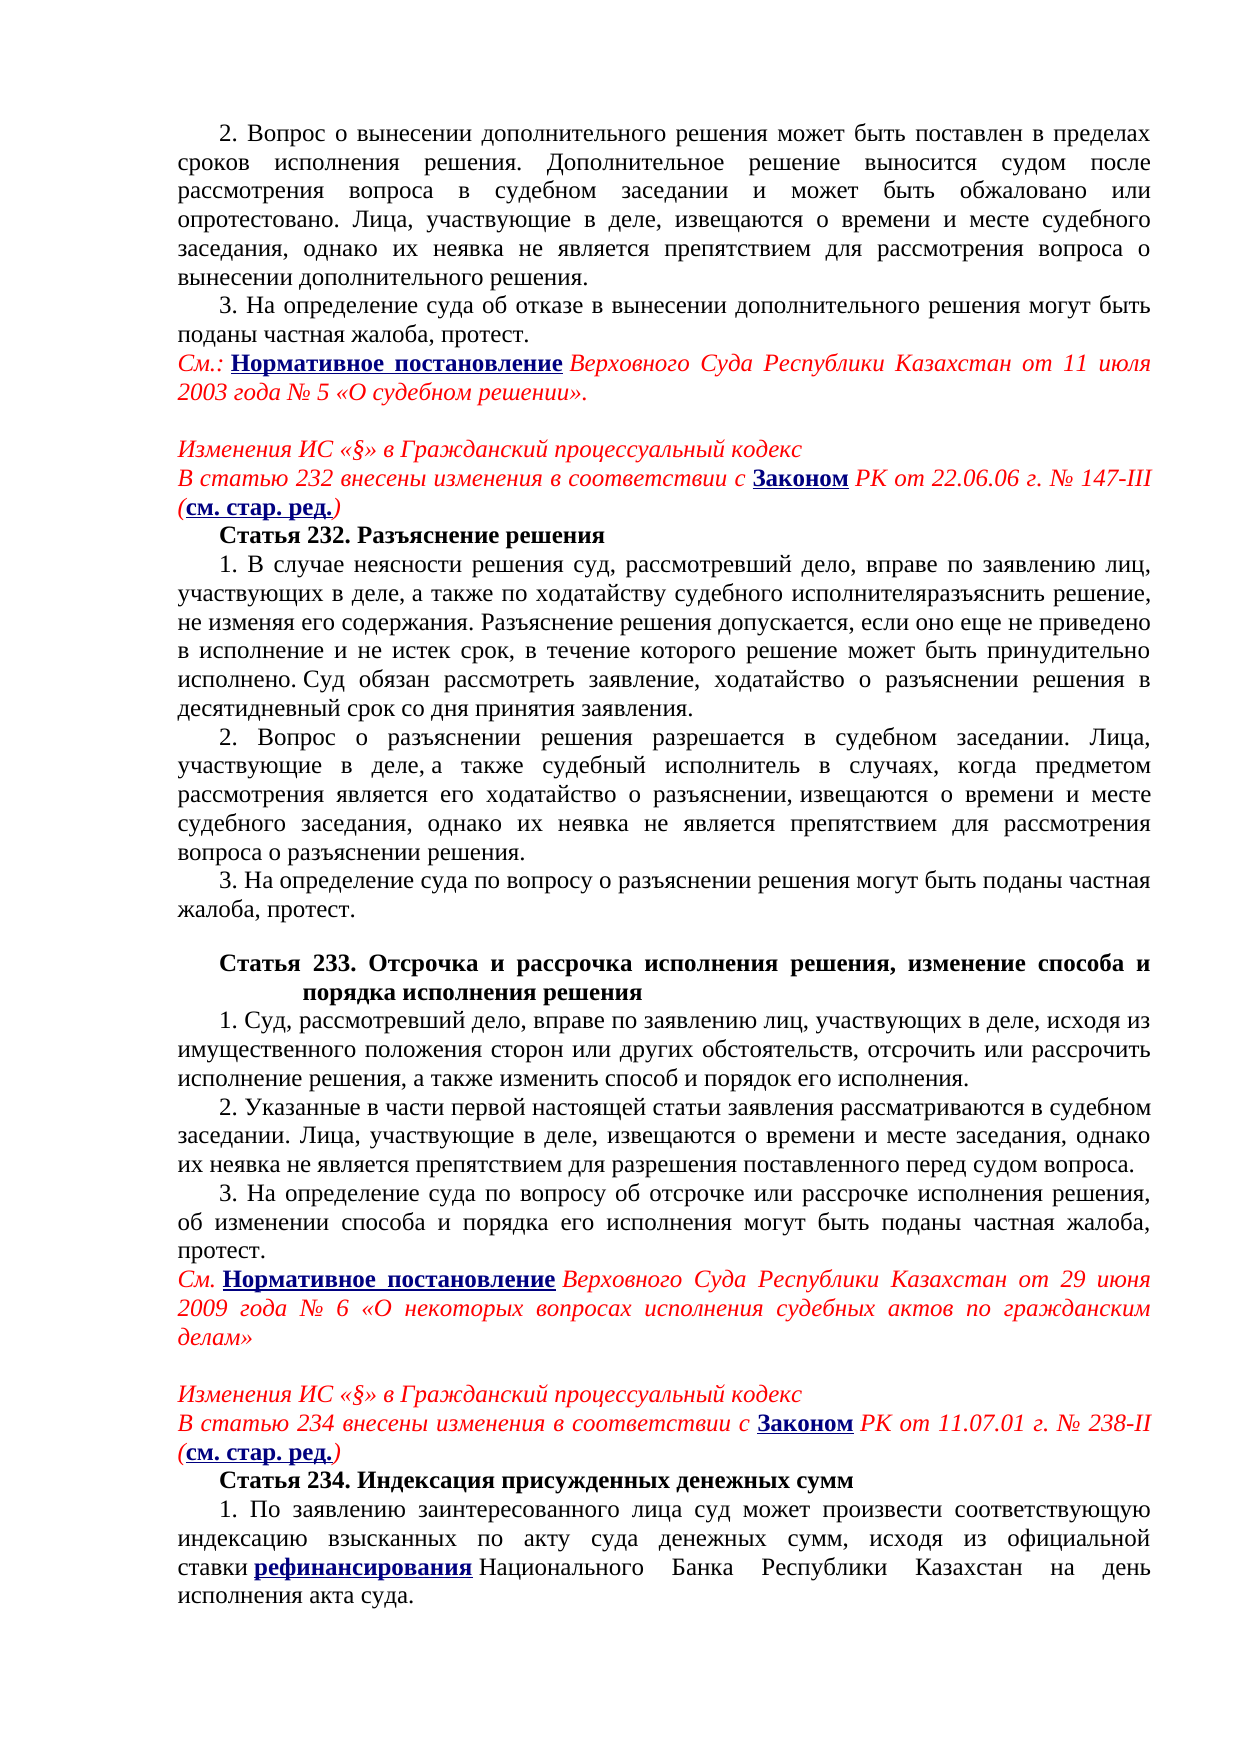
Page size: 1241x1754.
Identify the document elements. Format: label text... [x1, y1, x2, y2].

text 3. На определение суда об отказе в вынесении дополнительного решения могут быть поданы частная жалоба, протест. [177, 291, 1152, 348]
text В статью 232 внесены изменения в соответствии с Законом РК от 22.06.06 г. № 147-III (см. стар. ред.) [177, 463, 1152, 521]
text 2. Вопрос о вынесении дополнительного решения может быть поставлен в пределах сроков исполнения решения. Дополнительное решение выносится судом после рассмотрения вопроса в судебном заседании и может быть обжаловано или опротестовано. Лица, участвующие в деле, извещаются о времени и месте судебного заседания, однако их неявка не является препятствием для рассмотрения вопроса о вынесении дополнительного решения. [177, 118, 1152, 291]
text Статья 234. Индексация присужденных денежных сумм [219, 1466, 1152, 1494]
text См. Нормативное постановление Верховного Суда Республики Казахстан от 29 июня 2009 года № 6 «О некоторых вопросах исполнения судебных актов по гражданским делам» [177, 1264, 1152, 1351]
text 2. Вопрос о разъяснении решения разрешается в судебном заседании. Лица, участвующие в деле, а также судебный исполнитель в случаях, когда предметом рассмотрения является его ходатайство о разъяснении, извещаются о времени и месте судебного заседания, однако их неявка не является препятствием для рассмотрения вопроса о разъяснении решения. [177, 722, 1152, 866]
text Статья 232. Разъяснение решения [219, 521, 1152, 549]
text В статью 234 внесены изменения в соответствии с Законом РК от 11.07.01 г. № 238-II (см. стар. ред.) [177, 1408, 1152, 1466]
text 1. Суд, рассмотревший дело, вправе по заявлению лиц, участвующих в деле, исходя из имущественного положения сторон или других обстоятельств, отсрочить или рассрочить исполнение решения, а также изменить способ и порядок его исполнения. [177, 1006, 1152, 1092]
text 2. Указанные в части первой настоящей статьи заявления рассматриваются в судебном заседании. Лица, участвующие в деле, извещаются о времени и месте заседания, однако их неявка не является препятствием для разрешения поставленного перед судом вопроса. [177, 1092, 1152, 1178]
text Изменения ИС «§» в Гражданский процессуальный кодекс [177, 434, 1152, 463]
text См.: Нормативное постановление Верховного Суда Республики Казахстан от 11 июля 2003 года № 5 «О судебном решении». [177, 348, 1152, 406]
text Статья 233. Отсрочка и рассрочка исполнения решения, изменение способа и порядка исполнения решения [219, 948, 1152, 1006]
text 3. На определение суда по вопросу о разъяснении решения могут быть поданы частная жалоба, протест. [177, 866, 1152, 923]
text 3. На определение суда по вопросу об отсрочке или рассрочке исполнения решения, об изменении способа и порядка его исполнения могут быть поданы частная жалоба, протест. [177, 1178, 1152, 1264]
text 1. По заявлению заинтересованного лица суд может произвести соответствующую индексацию взысканных по акту суда денежных сумм, исходя из официальной ставки рефинансирования Национального Банка Республики Казахстан на день исполнения акта суда. [177, 1494, 1152, 1609]
text 1. В случае неясности решения суд, рассмотревший дело, вправе по заявлению лиц, участвующих в деле, а также по ходатайству судебного исполнителяразъяснить решение, не изменяя его содержания. Разъяснение решения допускается, если оно еще не приведено в исполнение и не истек срок, в течение которого решение может быть принудительно исполнено. Суд обязан рассмотреть заявление, ходатайство о разъяснении решения в десятидневный срок со дня принятия заявления. [177, 549, 1152, 722]
text Изменения ИС «§» в Гражданский процессуальный кодекс [177, 1379, 1152, 1408]
